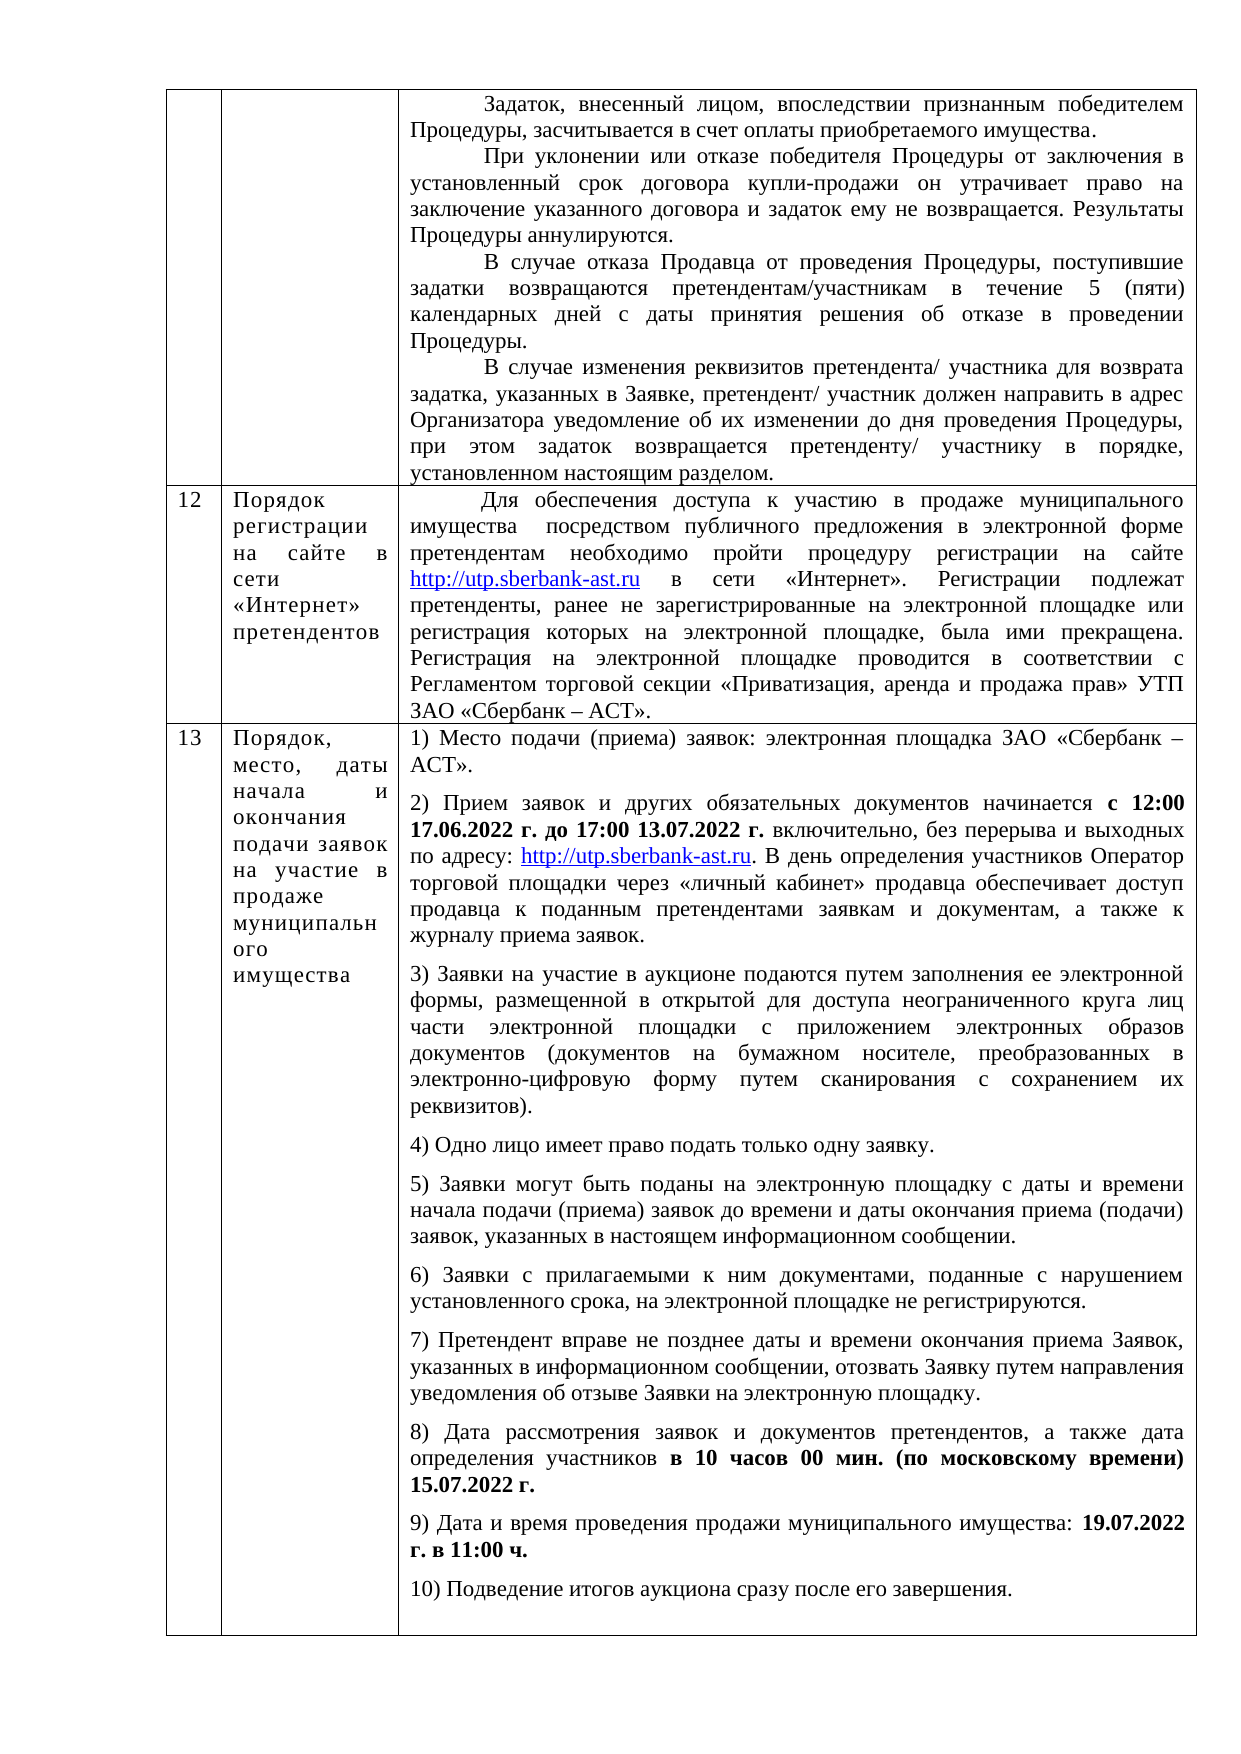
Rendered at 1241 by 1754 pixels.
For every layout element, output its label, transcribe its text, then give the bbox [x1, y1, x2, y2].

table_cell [222, 90, 398, 485]
table_cell Для обеспечения доступа к участию в продаже муниципального имущества посредством публичного предложения в электронной форме претендентам необходимо пройти процедуру регистрации на сайте http://utp.sberbank-ast.ru в сети «Интернет». Регистрации подлежат претенденты, ранее не зарегистрированные на электронной площадке или регистрация которых на электронной площадке, была ими прекращена. Регистрация на электронной площадке проводится в соответствии с Регламентом торговой секции «Приватизация, аренда и продажа прав» УТП ЗАО «Сбербанк – АСТ». [399, 486, 1196, 723]
table_cell 13 [167, 724, 221, 1635]
table_cell Порядок регистрации на сайте в сети «Интернет» претендентов [222, 486, 398, 723]
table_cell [399, 724, 1196, 1635]
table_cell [399, 90, 1196, 485]
table_cell 11 [167, 90, 221, 485]
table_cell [222, 724, 398, 1635]
table_cell 12 [167, 486, 221, 723]
